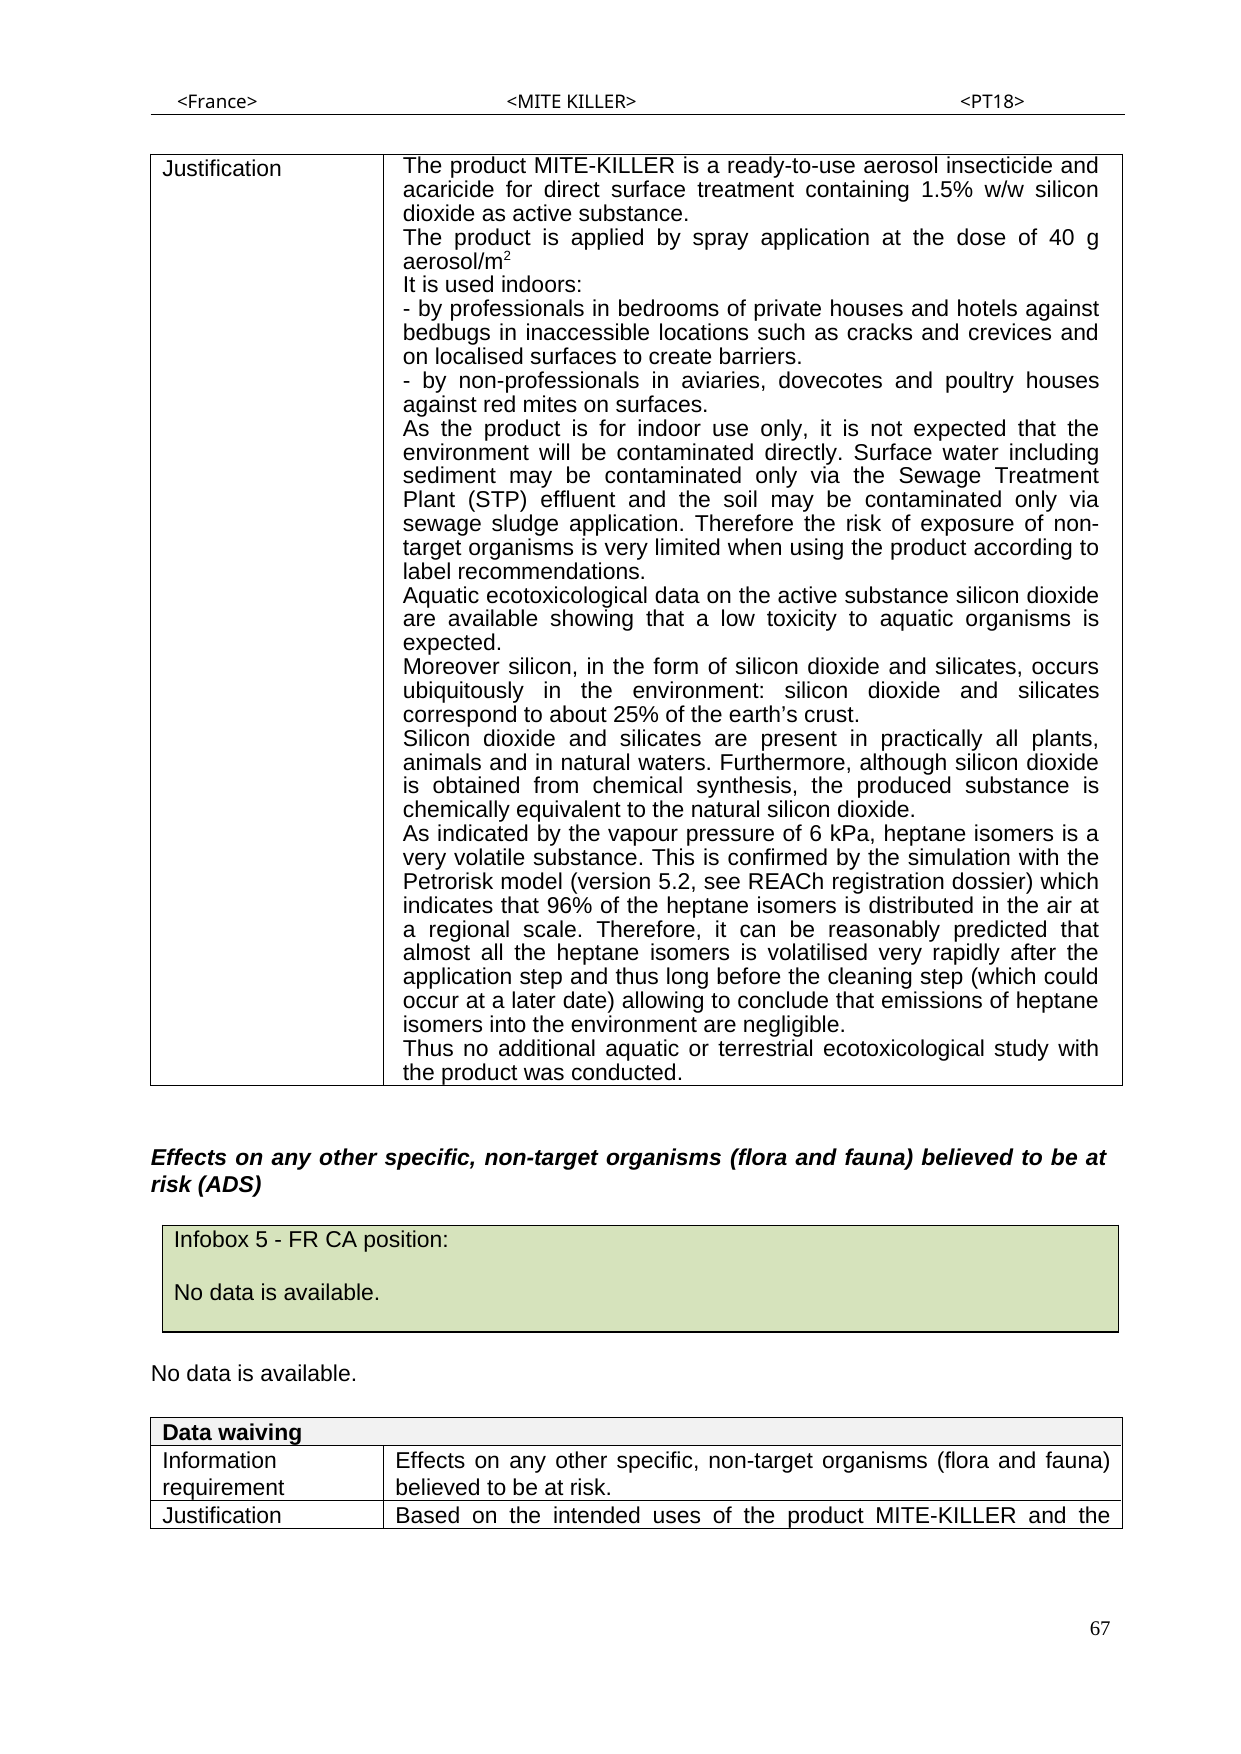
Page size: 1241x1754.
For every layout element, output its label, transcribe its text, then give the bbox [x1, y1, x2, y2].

table_cell Effects on any other specific, non-target organisms (flora and fauna) believed to be at risk. [384, 1445, 1122, 1500]
table_cell Justification [151, 155, 383, 1085]
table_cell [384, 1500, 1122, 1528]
table_cell The product MITE-KILLER is a ready-to-use aerosol insecticide and acaricide for direct surface treatment containing 1.5% w/w silicon dioxide as active substance. The product is applied by spray application at the dose of 40 g aerosol/m2 It is used indoors: - by professionals in bedrooms of private houses and hotels against bedbugs in inaccessible locations such as cracks and crevices and on localised surfaces to create barriers. - by non-professionals in aviaries, dovecotes and poultry houses against red mites on surfaces. As the product is for indoor use only, it is not expected that the environment will be contaminated directly. Surface water including sediment may be contaminated only via the Sewage Treatment Plant (STP) effluent and the soil may be contaminated only via sewage sludge application. Therefore the risk of exposure of non-target organisms is very limited when using the product according to label recommendations. Aquatic ecotoxicological data on the active substance silicon dioxide are available showing that a low toxicity to aquatic organisms is expected. Moreover silicon, in the form of silicon dioxide and silicates, occurs ubiquitously in the environment: silicon dioxide and silicates correspond to about 25% of the earth’s crust. Silicon dioxide and silicates are present in practically all plants, animals and in natural waters. Furthermore, although silicon dioxide is obtained from chemical synthesis, the produced substance is chemically equivalent to the natural silicon dioxide. As indicated by the vapour pressure of 6 kPa, heptane isomers is a very volatile substance. This is confirmed by the simulation with the Petrorisk model (version 5.2, see REACh registration dossier) which indicates that 96% of the heptane isomers is distributed in the air at a regional scale. Therefore, it can be reasonably predicted that almost all the heptane isomers is volatilised very rapidly after the application step and thus long before the cleaning step (which could occur at a later date) allowing to conclude that emissions of heptane isomers into the environment are negligible. Thus no additional aquatic or terrestrial ecotoxicological study with the product was conducted. [384, 155, 1122, 1085]
table_cell Information requirement [151, 1446, 383, 1500]
text Effects on any other specific, non-target organisms (flora and fauna) believed to be at risk (ADS) [151, 1143, 1110, 1197]
table_header Infobox 5 - FR CA position: No data is available. [163, 1226, 1118, 1331]
table_cell Justification [151, 1501, 383, 1528]
table_header Data waiving [151, 1418, 1122, 1445]
text No data is available. [151, 1359, 1110, 1387]
